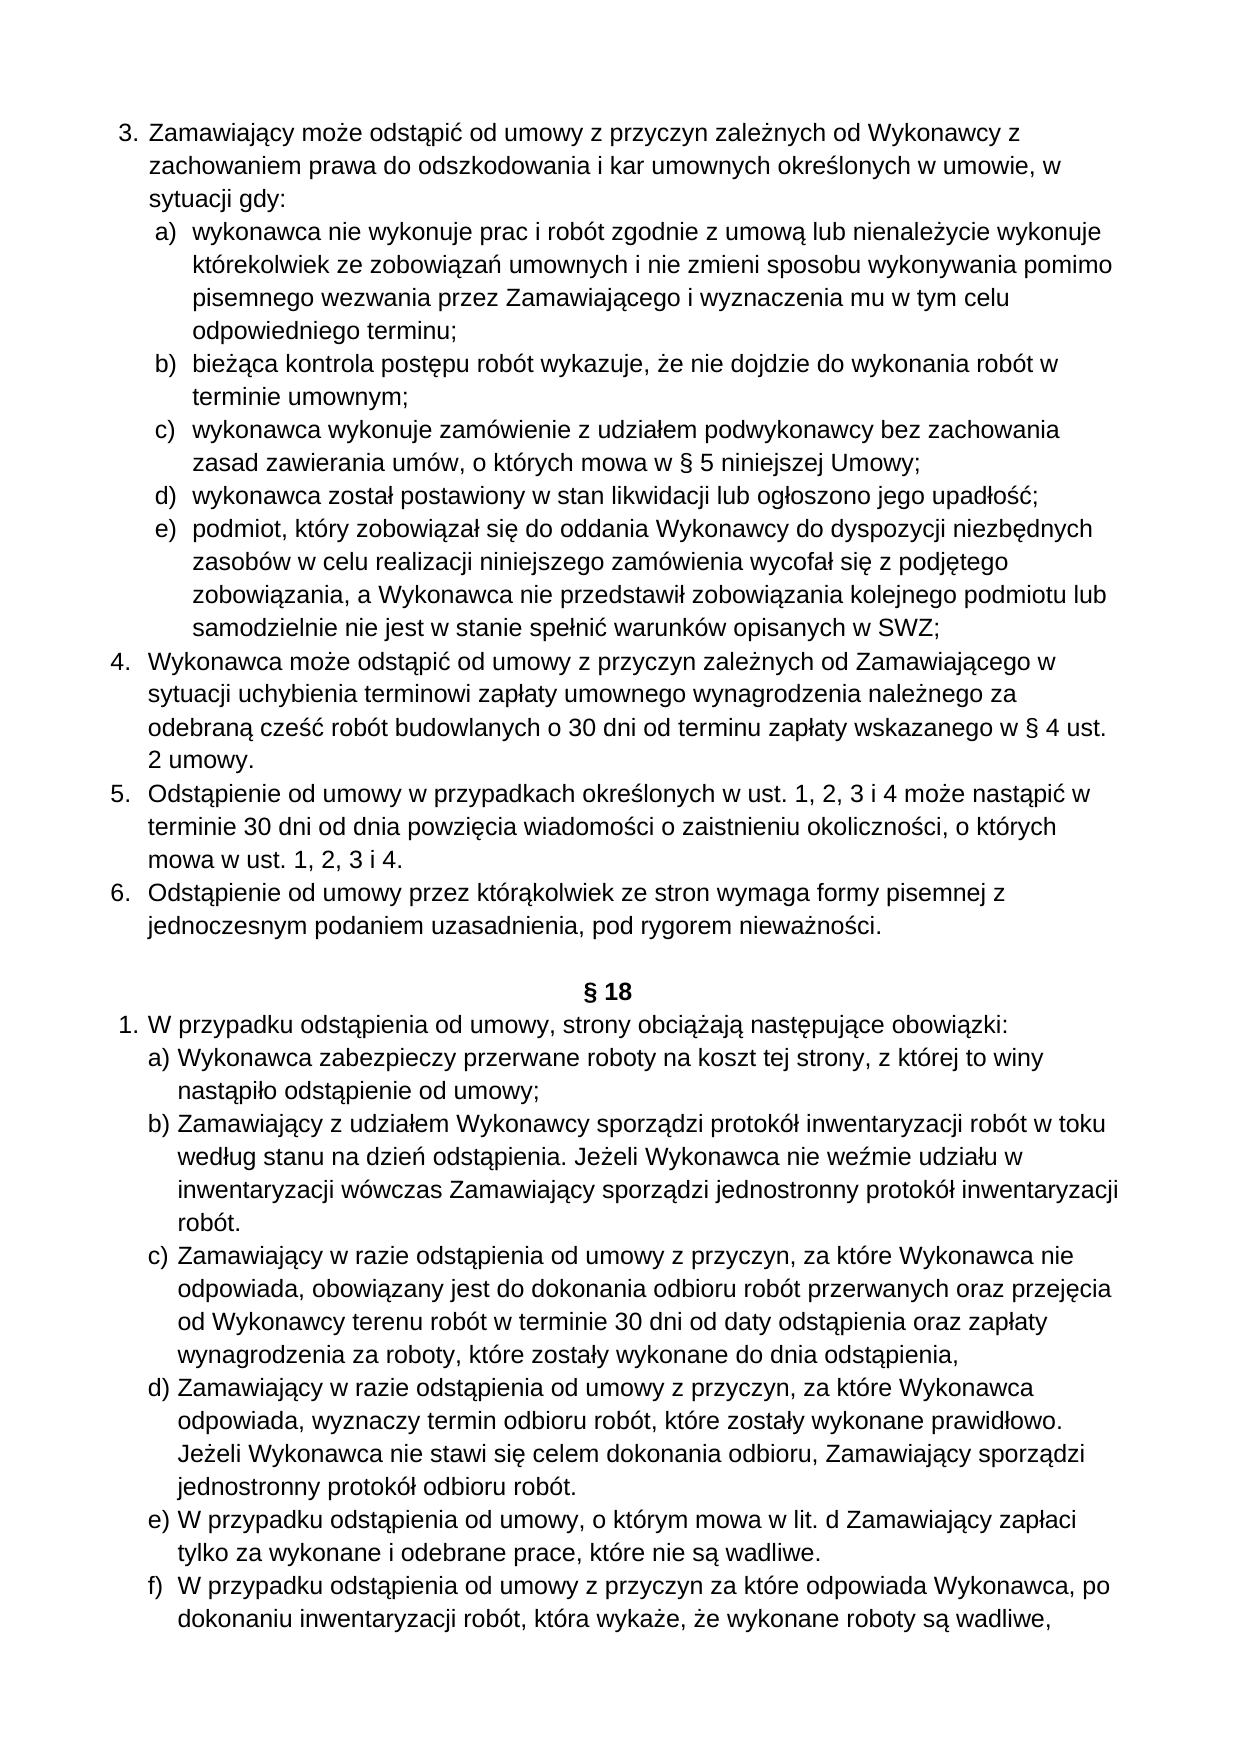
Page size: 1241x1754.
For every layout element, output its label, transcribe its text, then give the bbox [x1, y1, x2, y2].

list W przypadku odstąpienia od umowy, o którym mowa w lit. d Zamawiający zapłaci tylko za wykonane i odebrane prace, które nie są wadliwe. [148, 1505, 1122, 1567]
list wykonawca został postawiony w stan likwidacji lub ogłoszono jego upadłość; [154, 481, 1122, 510]
list Zamawiający w razie odstąpienia od umowy z przyczyn, za które Wykonawca nie odpowiada, obowiązany jest do dokonania odbioru robót przerwanych oraz przejęcia od Wykonawcy terenu robót w terminie 30 dni od daty odstąpienia oraz zapłaty wynagrodzenia za roboty, które zostały wykonane do dnia odstąpienia, [148, 1241, 1122, 1369]
list Zamawiający z udziałem Wykonawcy sporządzi protokół inwentaryzacji robót w toku według stanu na dzień odstąpienia. Jeżeli Wykonawca nie weźmie udziału w inwentaryzacji wówczas Zamawiający sporządzi jednostronny protokół inwentaryzacji robót. [148, 1109, 1122, 1237]
list W przypadku odstąpienia od umowy, strony obciążają następujące obowiązki: [118, 1010, 1122, 1038]
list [148, 1571, 1122, 1633]
list Zamawiający w razie odstąpienia od umowy z przyczyn, za które Wykonawca odpowiada, wyznaczy termin odbioru robót, które zostały wykonane prawidłowo. Jeżeli Wykonawca nie stawi się celem dokonania odbioru, Zamawiający sporządzi jednostronny protokół odbioru robót. [148, 1373, 1122, 1501]
list Wykonawca zabezpieczy przerwane roboty na koszt tej strony, z której to winy nastąpiło odstąpienie od umowy; [148, 1043, 1122, 1104]
list bieżąca kontrola postępu robót wykazuje, że nie dojdzie do wykonania robót w terminie umownym; [154, 349, 1122, 411]
list wykonawca wykonuje zamówienie z udziałem podwykonawcy bez zachowania zasad zawierania umów, o których mowa w § 5 niniejszej Umowy; [154, 415, 1122, 477]
list Wykonawca może odstąpić od umowy z przyczyn zależnych od Zamawiającego w sytuacji uchybienia terminowi zapłaty umownego wynagrodzenia należnego za odebraną cześć robót budowlanych o 30 dni od terminu zapłaty wskazanego w § 4 ust. 2 umowy. [110, 646, 1122, 774]
list Odstąpienie od umowy przez którąkolwiek ze stron wymaga formy pisemnej z jednoczesnym podaniem uzasadnienia, pod rygorem nieważności. [110, 878, 1122, 939]
list Odstąpienie od umowy w przypadkach określonych w ust. 1, 2, 3 i 4 może nastąpić w terminie 30 dni od dnia powzięcia wiadomości o zaistnieniu okoliczności, o których mowa w ust. 1, 2, 3 i 4. [110, 778, 1122, 873]
list wykonawca nie wykonuje prac i robót zgodnie z umową lub nienależycie wykonuje którekolwiek ze zobowiązań umownych i nie zmieni sposobu wykonywania pomimo pisemnego wezwania przez Zamawiającego i wyznaczenia mu w tym celu odpowiedniego terminu; [154, 217, 1122, 345]
list podmiot, który zobowiązał się do oddania Wykonawcy do dyspozycji niezbędnych zasobów w celu realizacji niniejszego zamówienia wycofał się z podjętego zobowiązania, a Wykonawca nie przedstawił zobowiązania kolejnego podmiotu lub samodzielnie nie jest w stanie spełnić warunków opisanych w SWZ; [154, 514, 1122, 642]
list Zamawiający może odstąpić od umowy z przyczyn zależnych od Wykonawcy z zachowaniem prawa do odszkodowania i kar umownych określonych w umowie, w sytuacji gdy: [118, 118, 1122, 213]
